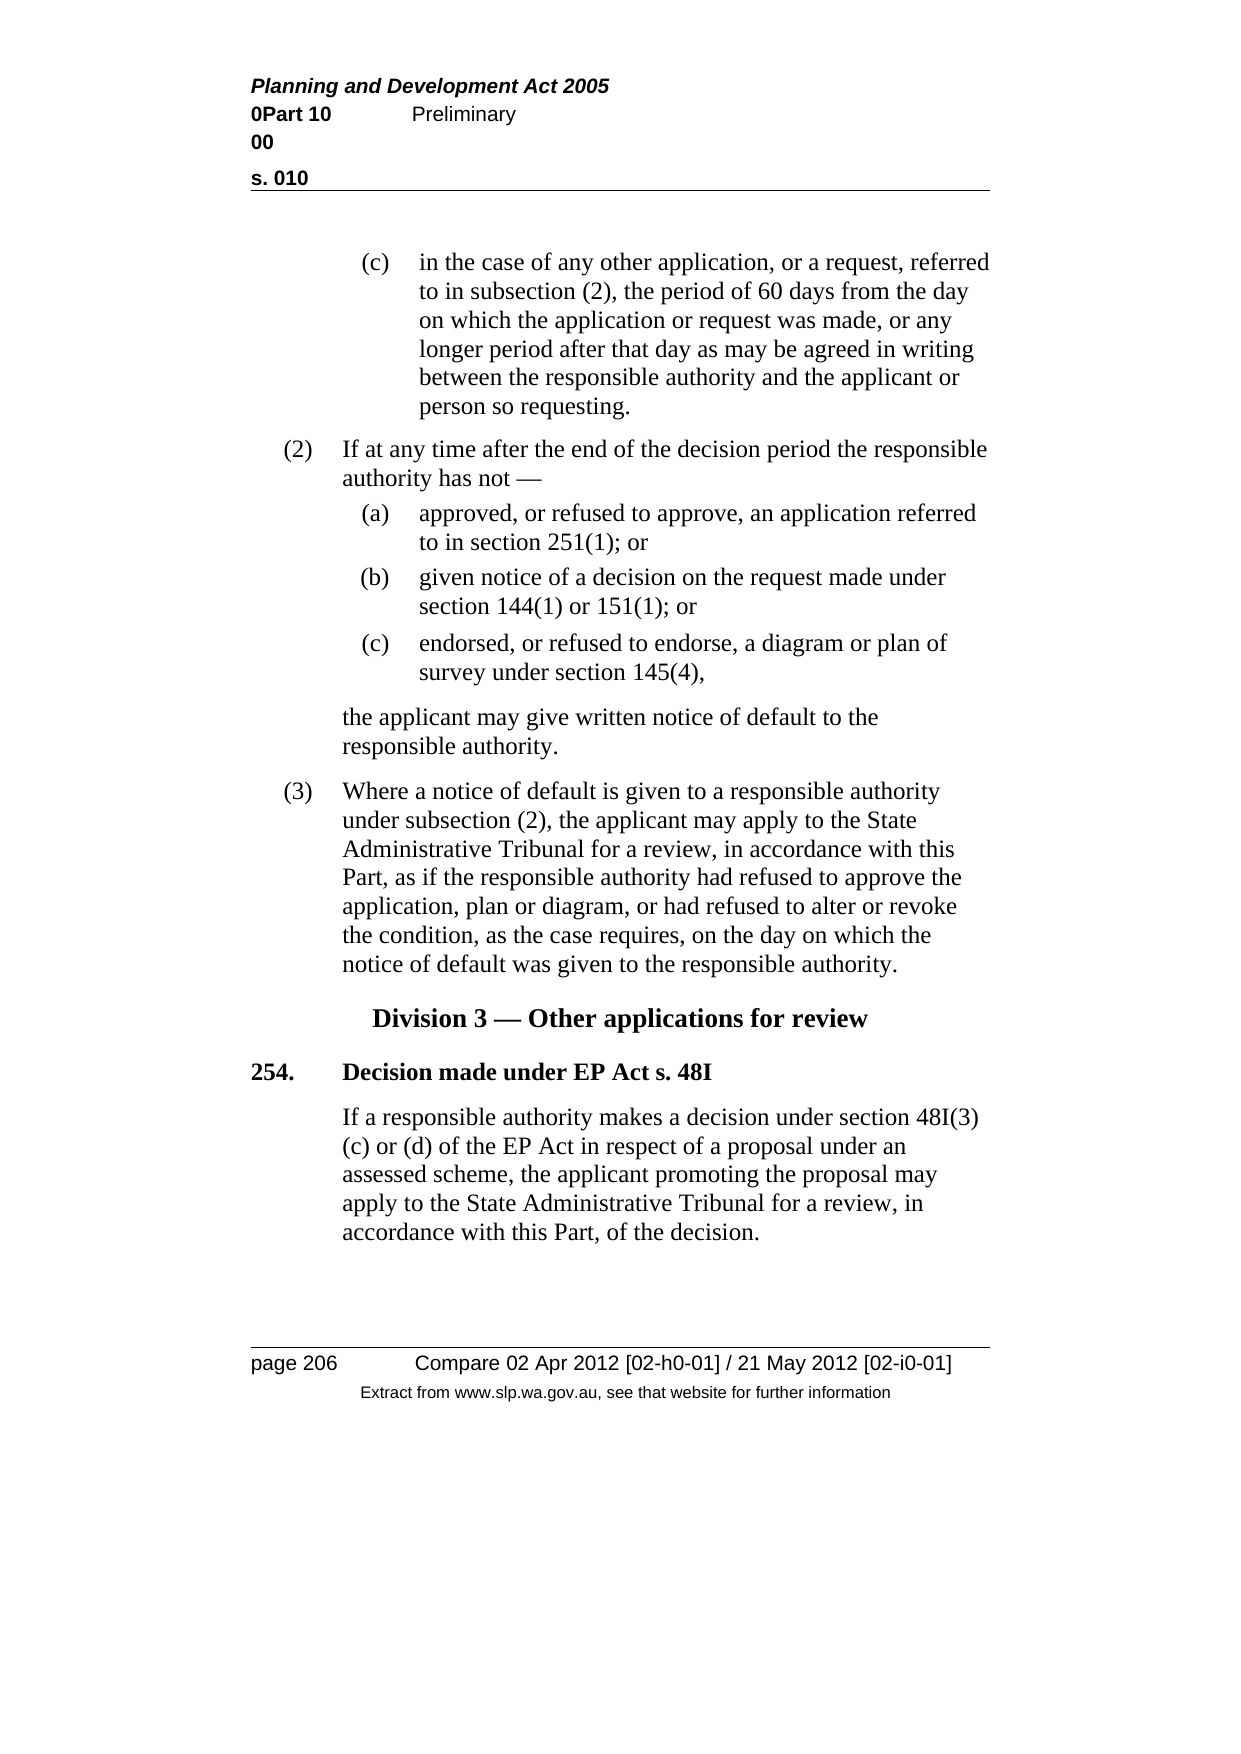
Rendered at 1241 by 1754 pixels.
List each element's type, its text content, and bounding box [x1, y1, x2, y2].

text (c) endorsed, or refused to endorse, a diagram or plan of survey under section 145(4), [251, 628, 990, 685]
text (b) given notice of a decision on the request made under section 144(1) or 151(1); or [251, 562, 990, 619]
text the applicant may give written notice of default to the responsible authority. [251, 702, 990, 759]
text (c) in the case of any other application, or a request, referred to in subsection (2), the period of 60 days from the day on which the application or request was made, or any longer period after that day as may be agreed in writing between the responsible authority and the applicant or person so requesting. [251, 247, 990, 420]
subtitle Division 3 — Other applications for review [251, 1002, 990, 1034]
text (a) approved, or refused to approve, an application referred to in section 251(1); or [251, 498, 990, 556]
text If a responsible authority makes a decision under section 48I(3)(c) or (d) of the EP Act in respect of a proposal under an assessed scheme, the applicant promoting the proposal may apply to the State Administrative Tribunal for a review, in accordance with this Part, of the decision. [251, 1102, 990, 1246]
text (2) If at any time after the end of the decision period the responsible authority has not — [251, 434, 990, 492]
subtitle 254. Decision made under EP Act s. 48I [251, 1057, 990, 1085]
text (3) Where a notice of default is given to a responsible authority under subsection (2), the applicant may apply to the State Administrative Tribunal for a review, in accordance with this Part, as if the responsible authority had refused to approve the application, plan or diagram, or had refused to alter or revoke the condition, as the case requires, on the day on which the notice of default was given to the responsible authority. [251, 776, 990, 977]
